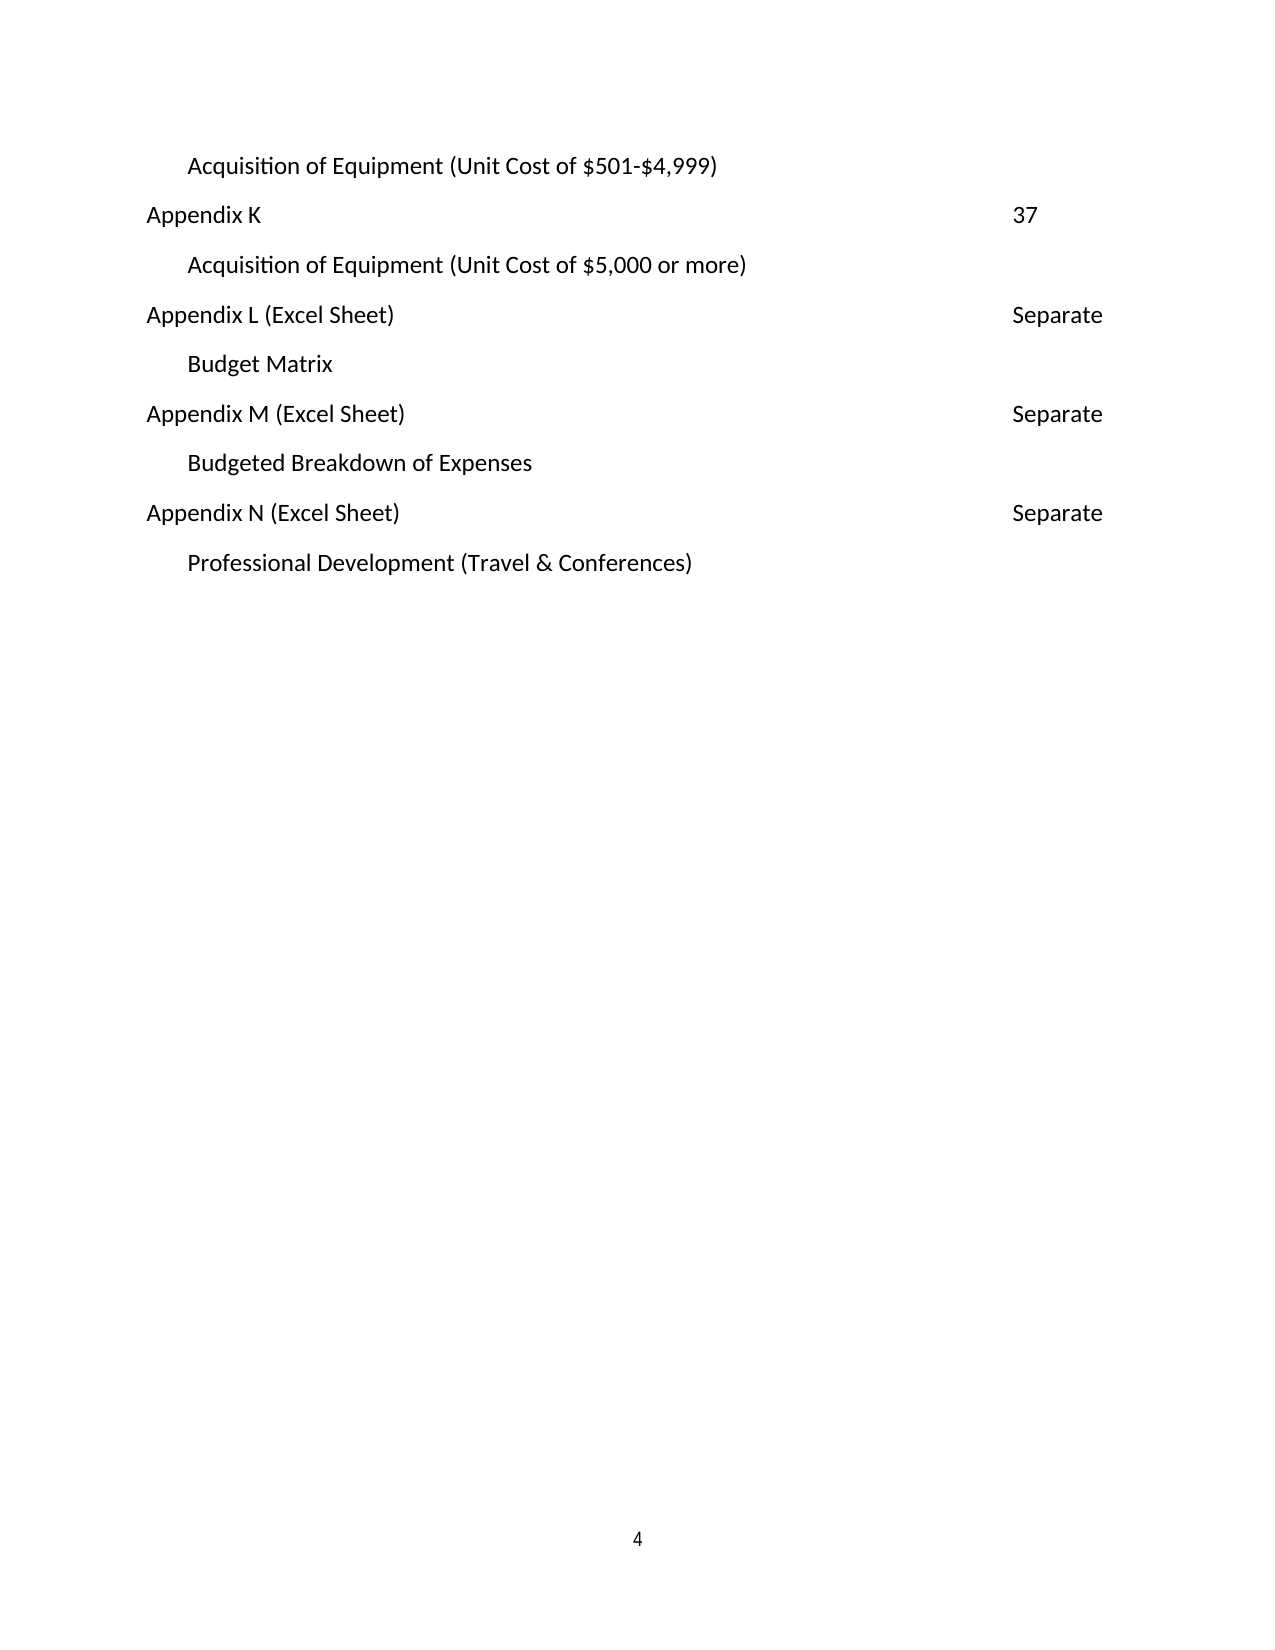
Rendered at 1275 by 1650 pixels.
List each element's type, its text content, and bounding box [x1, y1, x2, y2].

text Appendix L (Excel Sheet) Separate [112, 299, 1162, 329]
text Budgeted Breakdown of Expenses [112, 447, 1162, 478]
text Acquisition of Equipment (Unit Cost of $501-$4,999) [112, 150, 1162, 181]
text Acquisition of Equipment (Unit Cost of $5,000 or more) [112, 249, 1162, 280]
text Appendix M (Excel Sheet) Separate [112, 398, 1162, 428]
text Professional Development (Travel & Conferences) [112, 547, 1162, 577]
text Appendix N (Excel Sheet) Separate [112, 497, 1162, 528]
text Budget Matrix [112, 348, 1162, 379]
text Appendix K 37 [112, 199, 1162, 230]
